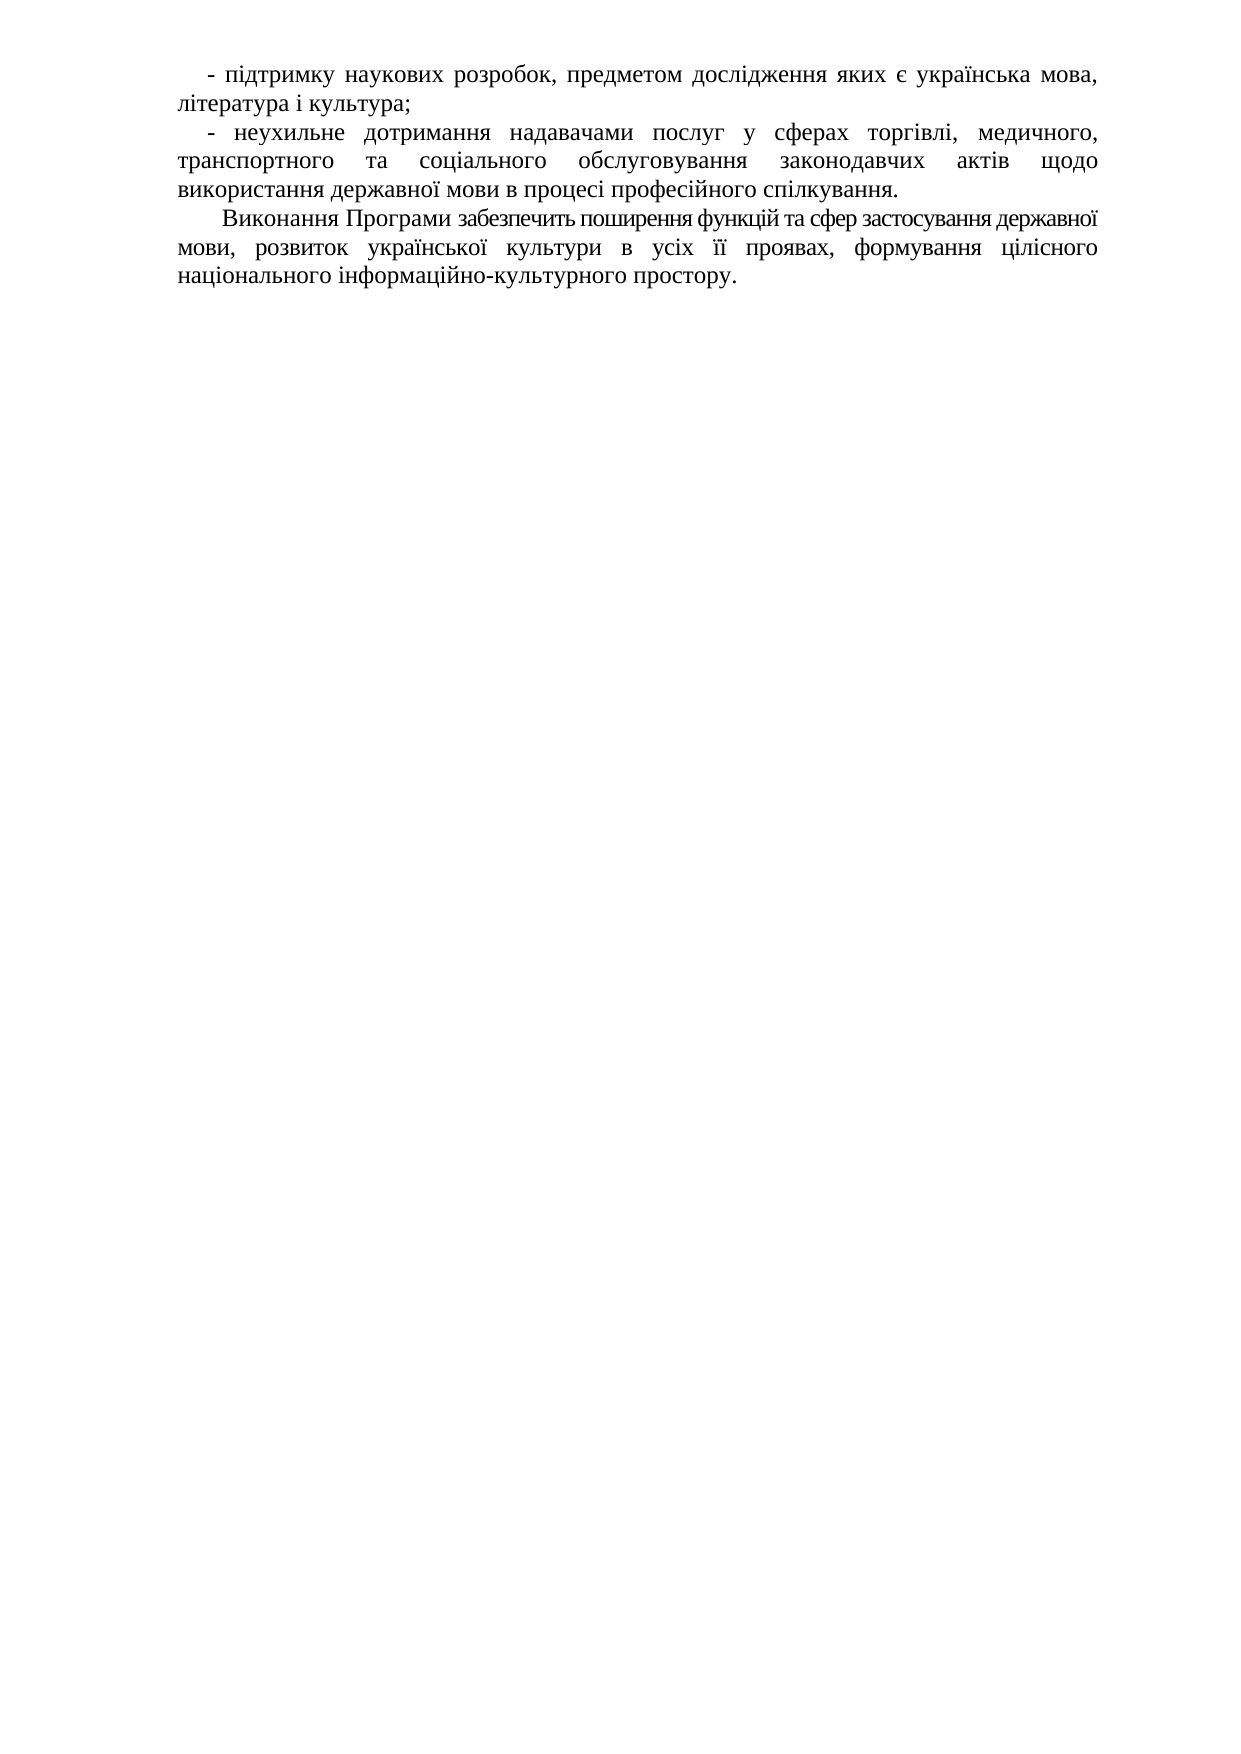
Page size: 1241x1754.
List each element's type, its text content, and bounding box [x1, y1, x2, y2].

text - підтримку наукових розробок, предметом дослідження яких є українська мова, література і культура; [177, 59, 1098, 117]
text - неухильне дотримання надавачами послуг у сферах торгівлі, медичного, транспортного та соціального обслуговування законодавчих актів щодо використання державної мови в процесі професійного спілкування. [177, 117, 1098, 203]
text Виконання Програми забезпечить поширення функцій та сфер застосування державної мови, розвиток української культури в усіх її проявах, формування цілісного національного інформаційно-культурного простору. [177, 203, 1098, 289]
